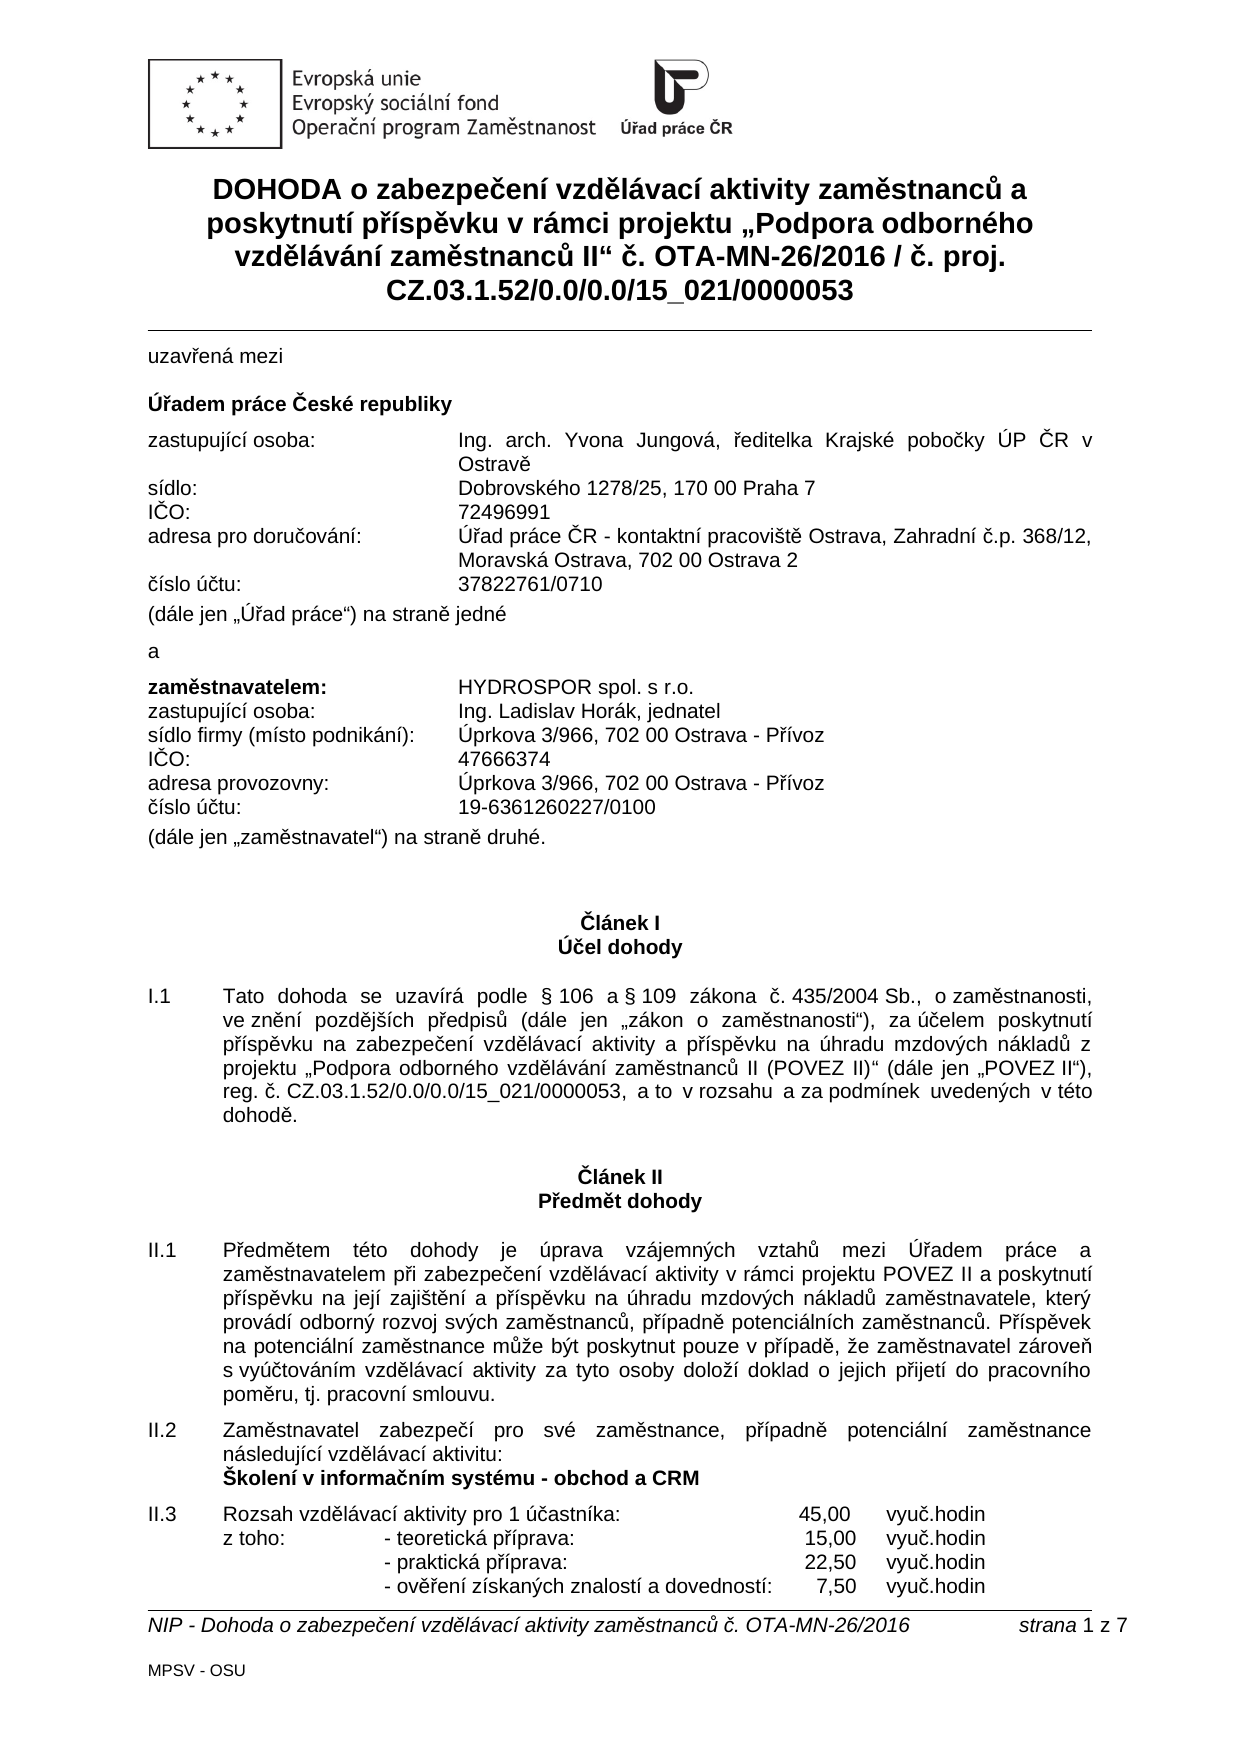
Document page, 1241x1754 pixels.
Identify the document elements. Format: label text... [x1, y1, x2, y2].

text (dále jen „Úřad práce“) na straně jedné [148, 602, 1092, 626]
text Článek II [148, 1165, 1092, 1189]
text IČO: 47666374 [148, 747, 1092, 771]
text zastupující osoba: Ing. Ladislav Horák, jednatel [148, 699, 1092, 723]
text zaměstnavatelem: HYDROSPOR spol. s r.o. [148, 675, 1092, 699]
text DOHODA o zabezpečení vzdělávací aktivity zaměstnanců a poskytnutí příspěvku v rámci projektu „Podpora odborného vzdělávání zaměstnanců II“ č. OTA-MN-26/2016 / č. proj. CZ.03.1.52/0.0/0.0/15_021/0000053 [148, 172, 1092, 306]
text Rozsah vzdělávací aktivity pro 1 účastníka: 45,00 vyuč.hodin z toho: - teoretická příprava: 15,00 vyuč.hodin - praktická příprava: 22,50 vyuč.hodin - ověření získaných znalostí a dovedností: 7,50 vyuč.hodin [148, 1502, 1092, 1598]
text Článek I [148, 911, 1092, 934]
picture [147, 59, 737, 149]
text číslo účtu: 37822761/0710 [148, 572, 1092, 596]
text adresa provozovny: Úprkova 3/966, 702 00 Ostrava - Přívoz [148, 771, 1092, 795]
text (dále jen „zaměstnavatel“) na straně druhé. [148, 825, 1092, 849]
text Předmět dohody [148, 1189, 1092, 1213]
text IČO: 72496991 [148, 500, 1092, 524]
list Tato dohoda se uzavírá podle § 106 a § 109 zákona č. 435/2004 Sb., o zaměstnanosti, ve znění pozdějších předpisů (dále jen „zákon o zaměstnanosti“), za účelem poskytnutí příspěvku na zabezpečení vzdělávací aktivity a příspěvku na úhradu mzdových nákladů z projektu „Podpora odborného vzdělávání zaměstnanců II (POVEZ II)“ (dále jen „POVEZ II“), reg. č. CZ.03.1.52/0.0/0.0/15_021/0000053, a to v rozsahu a za podmínek uvedených v této dohodě. [148, 983, 1092, 1127]
text sídlo: Dobrovského 1278/25, 170 00 Praha 7 [148, 476, 1092, 500]
text Předmětem této dohody je úprava vzájemných vztahů mezi Úřadem práce a zaměstnavatelem při zabezpečení vzdělávací aktivity v rámci projektu POVEZ II a poskytnutí příspěvku na její zajištění a příspěvku na úhradu mzdových nákladů zaměstnavatele, který provádí odborný rozvoj svých zaměstnanců, případně potenciálních zaměstnanců. Příspěvek na potenciální zaměstnance může být poskytnut pouze v případě, že zaměstnavatel zároveň s vyúčtováním vzdělávací aktivity za tyto osoby doloží doklad o jejich přijetí do pracovního poměru, tj. pracovní smlouvu. [148, 1238, 1092, 1405]
text sídlo firmy (místo podnikání): Úprkova 3/966, 702 00 Ostrava - Přívoz [148, 723, 1092, 747]
text uzavřená mezi [148, 331, 1092, 368]
text Zaměstnavatel zabezpečí pro své zaměstnance, případně potenciální zaměstnance následující vzdělávací aktivitu: Školení v informačním systému - obchod a CRM [148, 1418, 1092, 1490]
text adresa pro doručování: Úřad práce ČR - kontaktní pracoviště Ostrava, Zahradní č.p. 368/12, Moravská Ostrava, 702 00 Ostrava 2 [148, 524, 1092, 572]
text číslo účtu: 19-6361260227/0100 [148, 795, 1092, 819]
text Účel dohody [148, 934, 1092, 958]
text zastupující osoba: Ing. arch. Yvona Jungová, ředitelka Krajské pobočky ÚP ČR v Ostravě [148, 428, 1092, 476]
text a [148, 639, 1092, 663]
text Úřadem práce České republiky [148, 392, 1092, 416]
